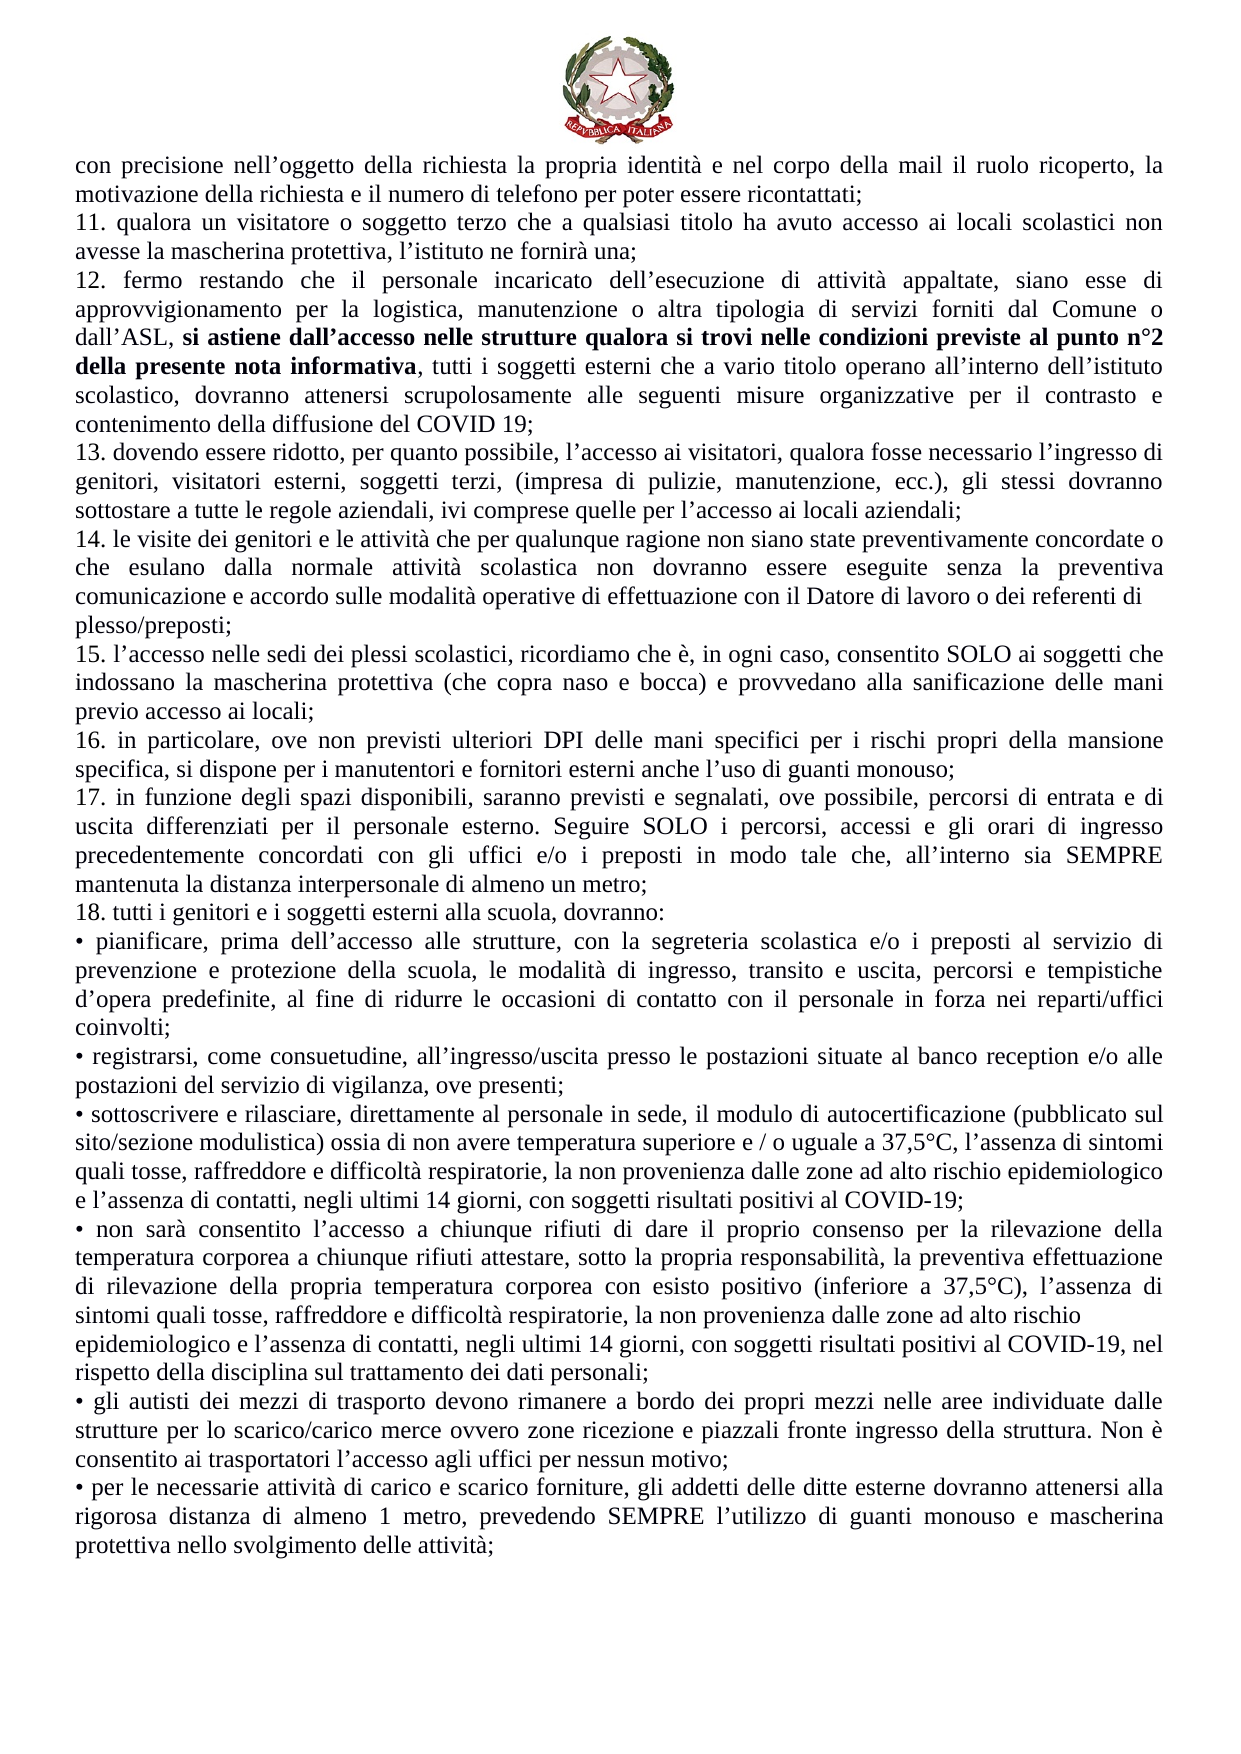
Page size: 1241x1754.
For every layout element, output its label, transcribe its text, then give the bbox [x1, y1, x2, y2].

text • non sarà consentito l’accesso a chiunque rifiuti di dare il proprio consenso per la rilevazione della temperatura corporea a chiunque rifiuti attestare, sotto la propria responsabilità, la preventiva effettuazione di rilevazione della propria temperatura corporea con esisto positivo (inferiore a 37,5°C), l’assenza di sintomi quali tosse, raffreddore e difficoltà respiratorie, la non provenienza dalle zone ad alto rischio [75, 1214, 1164, 1329]
text • gli autisti dei mezzi di trasporto devono rimanere a bordo dei propri mezzi nelle aree individuate dalle strutture per lo scarico/carico merce ovvero zone ricezione e piazzali fronte ingresso della struttura. Non è consentito ai trasportatori l’accesso agli uffici per nessun motivo; [75, 1386, 1164, 1472]
text • registrarsi, come consuetudine, all’ingresso/uscita presso le postazioni situate al banco reception e/o alle postazioni del servizio di vigilanza, ove presenti; [75, 1041, 1164, 1099]
text • per le necessarie attività di carico e scarico forniture, gli addetti delle ditte esterne dovranno attenersi alla rigorosa distanza di almeno 1 metro, prevedendo SEMPRE l’utilizzo di guanti monouso e mascherina protettiva nello svolgimento delle attività; [75, 1472, 1164, 1559]
picture [558, 31, 681, 149]
text 18. tutti i genitori e i soggetti esterni alla scuola, dovranno: [75, 897, 1164, 926]
text • sottoscrivere e rilasciare, direttamente al personale in sede, il modulo di autocertificazione (pubblicato sul sito/sezione modulistica) ossia di non avere temperatura superiore e / o uguale a 37,5°C, l’assenza di sintomi quali tosse, raffreddore e difficoltà respiratorie, la non provenienza dalle zone ad alto rischio epidemiologico e l’assenza di contatti, negli ultimi 14 giorni, con soggetti risultati positivi al COVID-19; [75, 1099, 1164, 1214]
text 11. qualora un visitatore o soggetto terzo che a qualsiasi titolo ha avuto accesso ai locali scolastici non avesse la mascherina protettiva, l’istituto ne fornirà una; [75, 207, 1164, 265]
text 13. dovendo essere ridotto, per quanto possibile, l’accesso ai visitatori, qualora fosse necessario l’ingresso di genitori, visitatori esterni, soggetti terzi, (impresa di pulizie, manutenzione, ecc.), gli stessi dovranno sottostare a tutte le regole aziendali, ivi comprese quelle per l’accesso ai locali aziendali; [75, 437, 1164, 524]
text plesso/preposti; [75, 610, 1164, 639]
text 14. le visite dei genitori e le attività che per qualunque ragione non siano state preventivamente concordate o che esulano dalla normale attività scolastica non dovranno essere eseguite senza la preventiva comunicazione e accordo sulle modalità operative di effettuazione con il Datore di lavoro o dei referenti di [75, 524, 1164, 610]
text 16. in particolare, ove non previsti ulteriori DPI delle mani specifici per i rischi propri della mansione specifica, si dispone per i manutentori e fornitori esterni anche l’uso di guanti monouso; [75, 725, 1164, 782]
text 12. fermo restando che il personale incaricato dell’esecuzione di attività appaltate, siano esse di approvvigionamento per la logistica, manutenzione o altra tipologia di servizi forniti dal Comune o dall’ASL, si astiene dall’accesso nelle strutture qualora si trovi nelle condizioni previste al punto n°2 della presente nota informativa, tutti i soggetti esterni che a vario titolo operano all’interno dell’istituto scolastico, dovranno attenersi scrupolosamente alle seguenti misure organizzative per il contrasto e contenimento della diffusione del COVID 19; [75, 265, 1164, 437]
text • pianificare, prima dell’accesso alle strutture, con la segreteria scolastica e/o i preposti al servizio di prevenzione e protezione della scuola, le modalità di ingresso, transito e uscita, percorsi e tempistiche d’opera predefinite, al fine di ridurre le occasioni di contatto con il personale in forza nei reparti/uffici coinvolti; [75, 926, 1164, 1041]
text 17. in funzione degli spazi disponibili, saranno previsti e segnalati, ove possibile, percorsi di entrata e di uscita differenziati per il personale esterno. Seguire SOLO i percorsi, accessi e gli orari di ingresso precedentemente concordati con gli uffici e/o i preposti in modo tale che, all’interno sia SEMPRE mantenuta la distanza interpersonale di almeno un metro; [75, 782, 1164, 897]
text epidemiologico e l’assenza di contatti, negli ultimi 14 giorni, con soggetti risultati positivi al COVID-19, nel rispetto della disciplina sul trattamento dei dati personali; [75, 1329, 1164, 1386]
text 15. l’accesso nelle sedi dei plessi scolastici, ricordiamo che è, in ogni caso, consentito SOLO ai soggetti che indossano la mascherina protettiva (che copra naso e bocca) e provvedano alla sanificazione delle mani previo accesso ai locali; [75, 639, 1164, 725]
